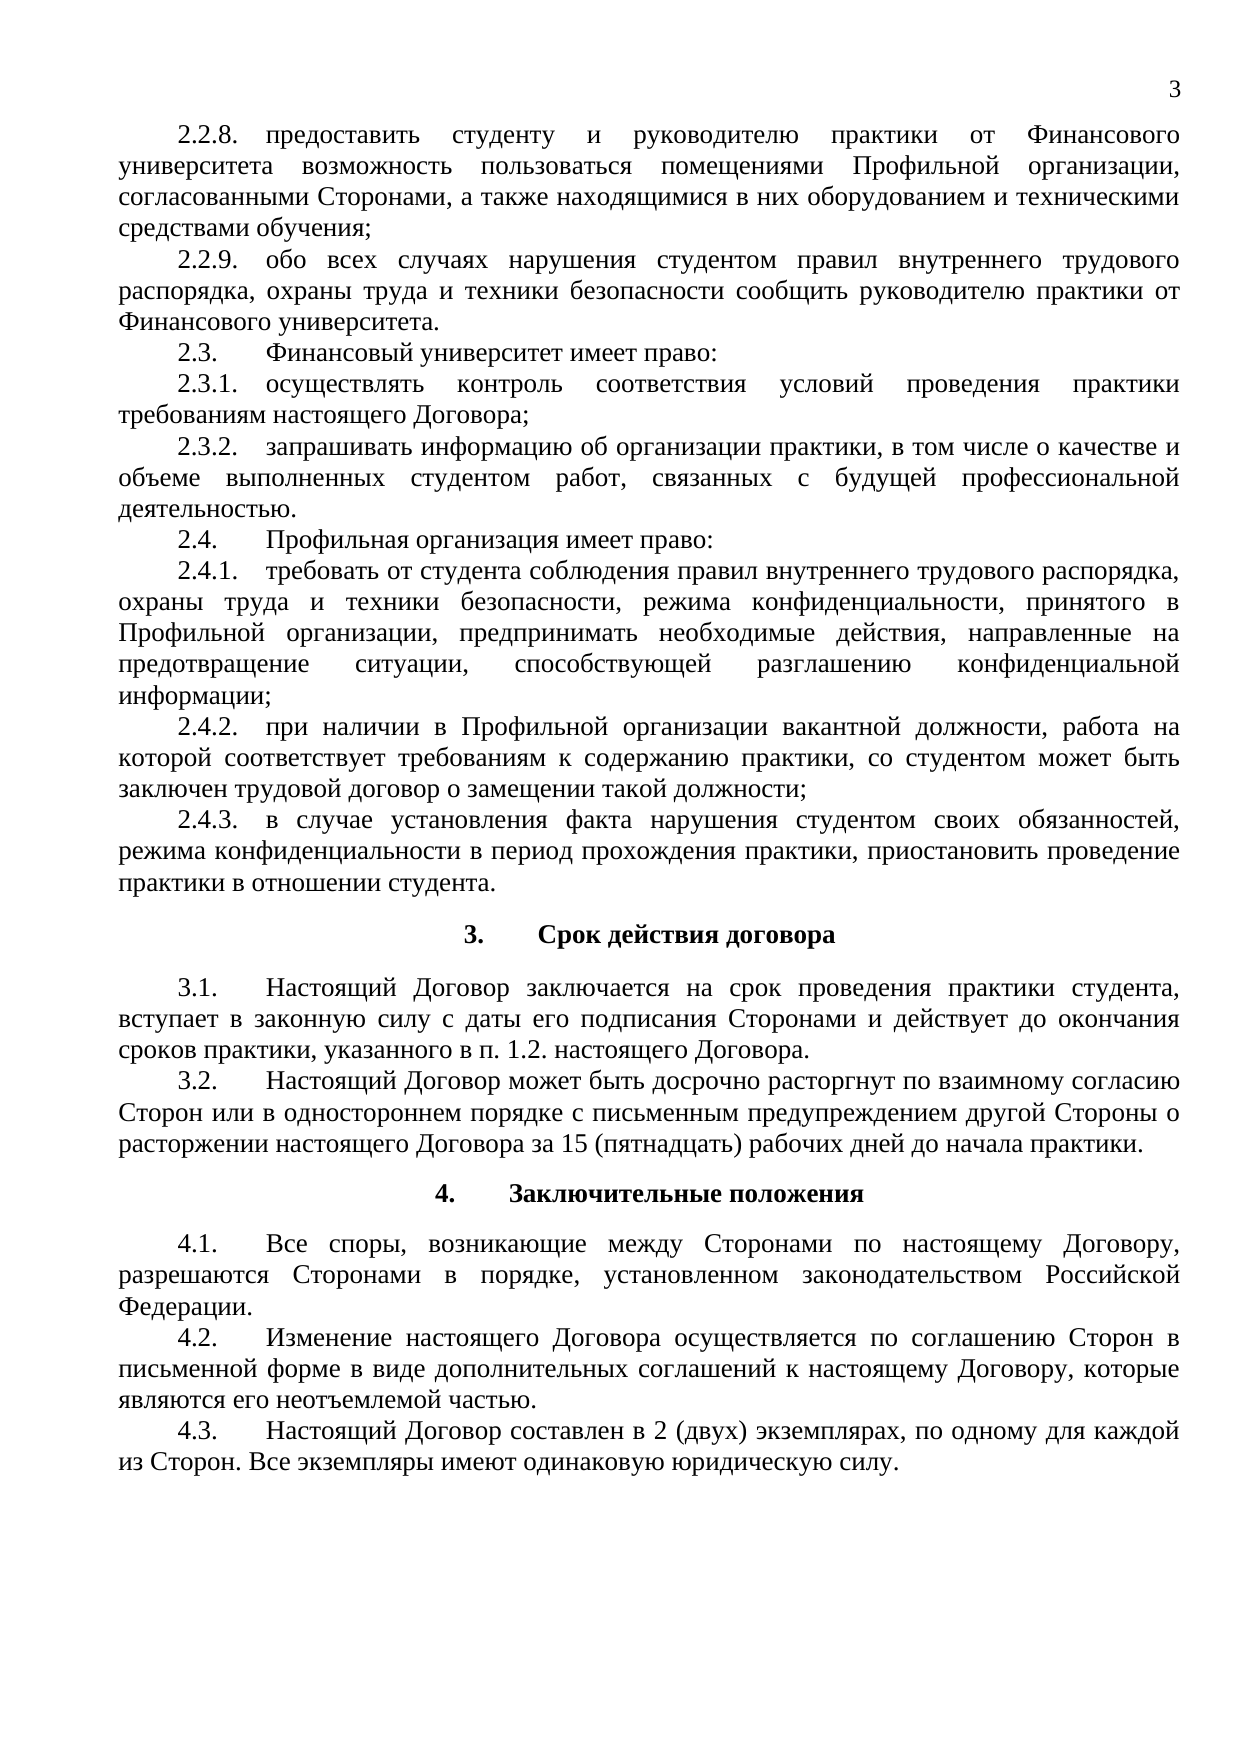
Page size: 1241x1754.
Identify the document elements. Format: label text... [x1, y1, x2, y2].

list требовать от студента соблюдения правил внутреннего трудового распорядка, охраны труда и техники безопасности, режима конфиденциальности, принятого в Профильной организации, предпринимать необходимые действия, направленные на предотвращение ситуации, способствующей разглашению конфиденциальной информации; [118, 554, 1181, 710]
list Настоящий Договор может быть досрочно расторгнут по взаимному согласию Сторон или в одностороннем порядке с письменным предупреждением другой Стороны о расторжении настоящего Договора за 15 (пятнадцать) рабочих дней до начала практики. [118, 1064, 1181, 1158]
list Все споры, возникающие между Сторонами по настоящему Договору, разрешаются Сторонами в порядке, установленном законодательством Российской Федерации. [118, 1227, 1181, 1321]
list Настоящий Договор составлен в 2 (двух) экземплярах, по одному для каждой из Сторон. Все экземпляры имеют одинаковую юридическую силу. [118, 1414, 1181, 1477]
list Заключительные положения [118, 1177, 1181, 1208]
list в случае установления факта нарушения студентом своих обязанностей, режима конфиденциальности в период прохождения практики, приостановить проведение практики в отношении студента. [118, 803, 1181, 897]
list обо всех случаях нарушения студентом правил внутреннего трудового распорядка, охраны труда и техники безопасности сообщить руководителю практики от Финансового университета. [118, 243, 1181, 336]
list Финансовый университет имеет право: [118, 336, 1181, 367]
list Изменение настоящего Договора осуществляется по соглашению Сторон в письменной форме в виде дополнительных соглашений к настоящему Договору, которые являются его неотъемлемой частью. [118, 1321, 1181, 1414]
list Профильная организация имеет право: [118, 523, 1181, 554]
list запрашивать информацию об организации практики, в том числе о качестве и объеме выполненных студентом работ, связанных с будущей профессиональной деятельностью. [118, 429, 1181, 523]
list предоставить студенту и руководителю практики от Финансового университета возможность пользоваться помещениями Профильной организации, согласованными Сторонами, а также находящимися в них оборудованием и техническими средствами обучения; [118, 118, 1181, 243]
list при наличии в Профильной организации вакантной должности, работа на которой соответствует требованиям к содержанию практики, со студентом может быть заключен трудовой договор о замещении такой должности; [118, 710, 1181, 803]
list Срок действия договора [118, 918, 1181, 949]
list осуществлять контроль соответствия условий проведения практики требованиям настоящего Договора; [118, 367, 1181, 429]
list Настоящий Договор заключается на срок проведения практики студента, вступает в законную силу с даты его подписания Сторонами и действует до окончания сроков практики, указанного в п. 1.2. настоящего Договора. [118, 971, 1181, 1064]
